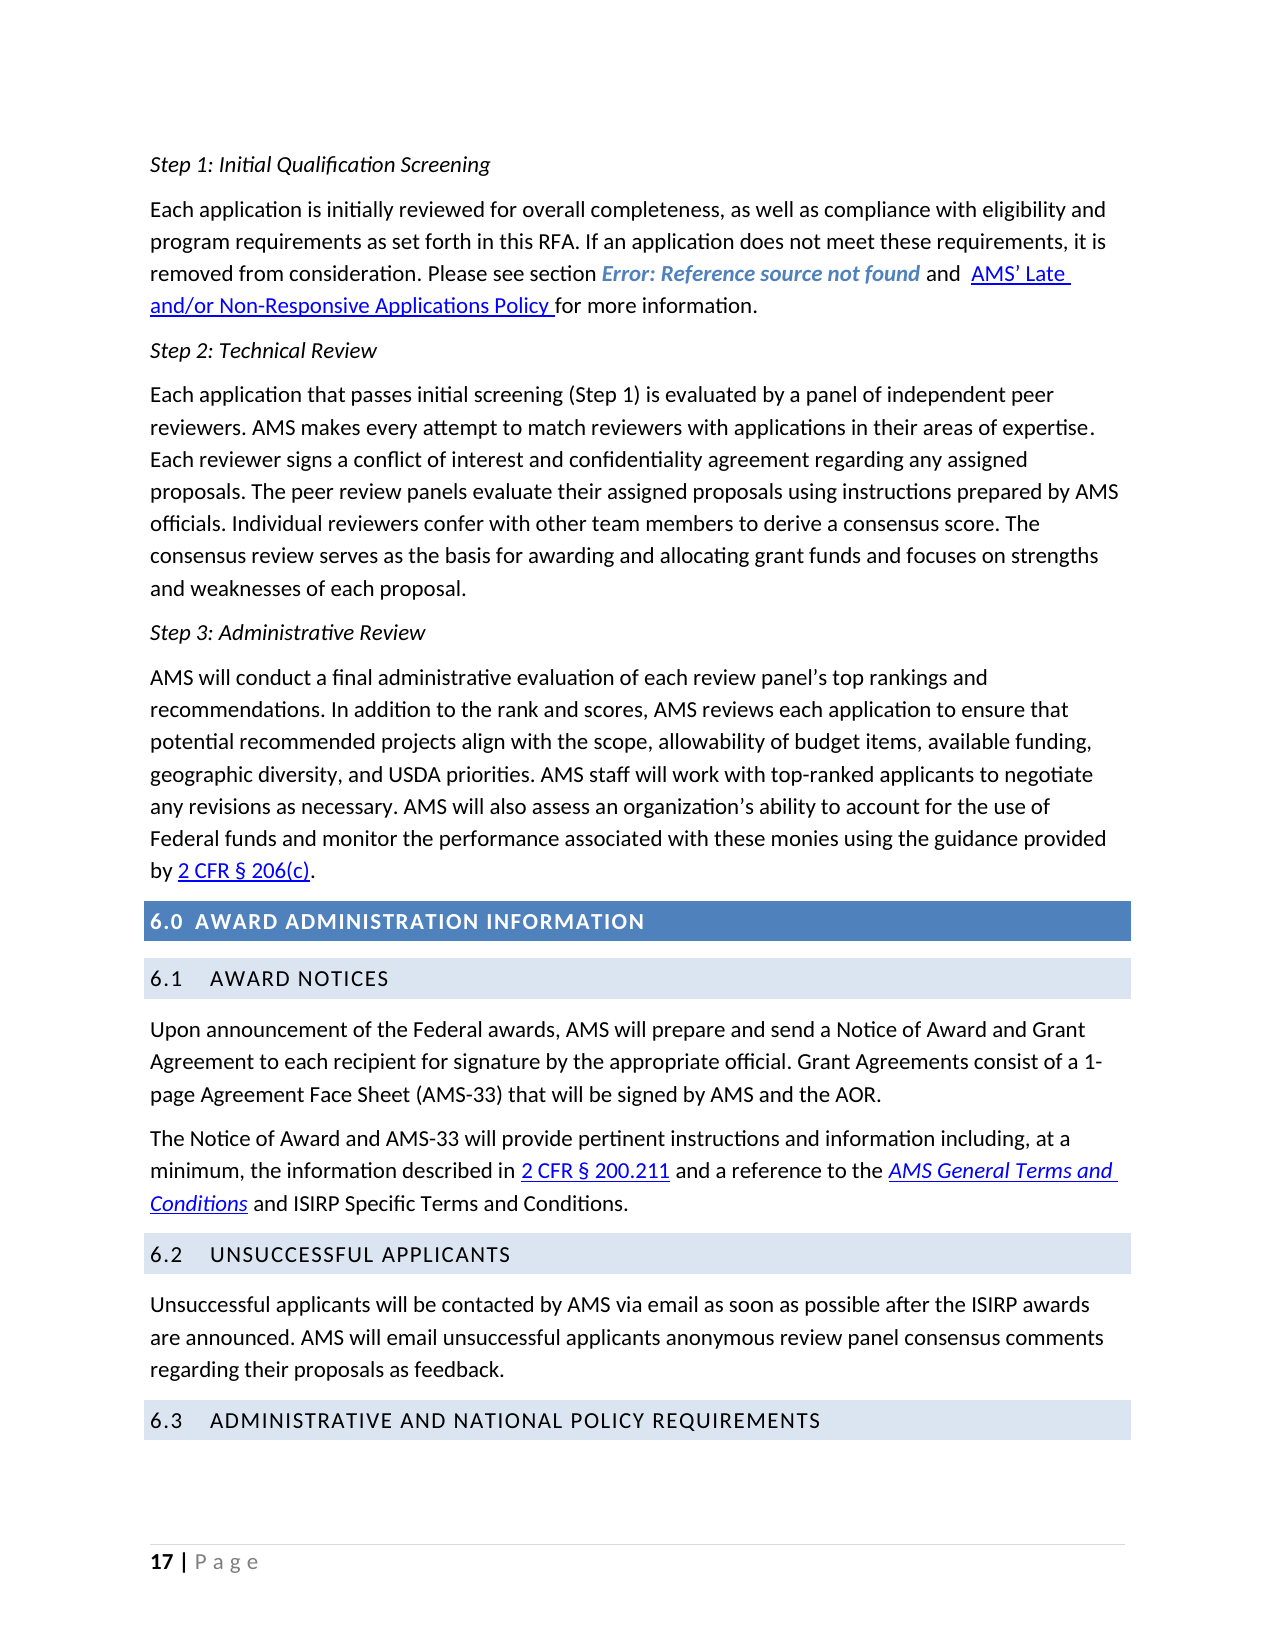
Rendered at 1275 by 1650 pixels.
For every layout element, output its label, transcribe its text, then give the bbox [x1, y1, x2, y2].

subtitle Award Administration Information [150, 907, 1125, 935]
text Upon announcement of the Federal awards, AMS will prepare and send a Notice of Award and Grant Agreement to each recipient for signature by the appropriate official. Grant Agreements consist of a 1-page Agreement Face Sheet (AMS-33) that will be signed by AMS and the AOR. [150, 1015, 1125, 1108]
text The Notice of Award and AMS-33 will provide pertinent instructions and information including, at a minimum, the information described in 2 CFR § 200.211 and a reference to the AMS General Terms and Conditions and ISIRP Specific Terms and Conditions. [150, 1124, 1125, 1217]
subtitle Administrative and National Policy Requirements [150, 1406, 1125, 1434]
text Each application that passes initial screening (Step 1) is evaluated by a panel of independent peer reviewers. AMS makes every attempt to match reviewers with applications in their areas of expertise. Each reviewer signs a conflict of interest and confidentiality agreement regarding any assigned proposals. The peer review panels evaluate their assigned proposals using instructions prepared by AMS officials. Individual reviewers confer with other team members to derive a consensus score. The consensus review serves as the basis for awarding and allocating grant funds and focuses on strengths and weaknesses of each proposal. [150, 381, 1125, 602]
text Unsuccessful applicants will be contacted by AMS via email as soon as possible after the ISIRP awards are announced. AMS will email unsuccessful applicants anonymous review panel consensus comments regarding their proposals as feedback. [150, 1291, 1125, 1383]
text Step 2: Technical Review [150, 336, 1125, 364]
subtitle Unsuccessful Applicants [150, 1240, 1125, 1268]
text AMS will conduct a final administrative evaluation of each review panel’s top rankings and recommendations. In addition to the rank and scores, AMS reviews each application to ensure that potential recommended projects align with the scope, allowability of budget items, available funding, geographic diversity, and USDA priorities. AMS staff will work with top-ranked applicants to negotiate any revisions as necessary. AMS will also assess an organization’s ability to account for the use of Federal funds and monitor the performance associated with these monies using the guidance provided by 2 CFR § 206(c). [150, 663, 1125, 884]
subtitle Award Notices [150, 964, 1125, 992]
text Step 1: Initial Qualification Screening [150, 150, 1125, 178]
text Step 3: Administrative Review [150, 618, 1125, 646]
